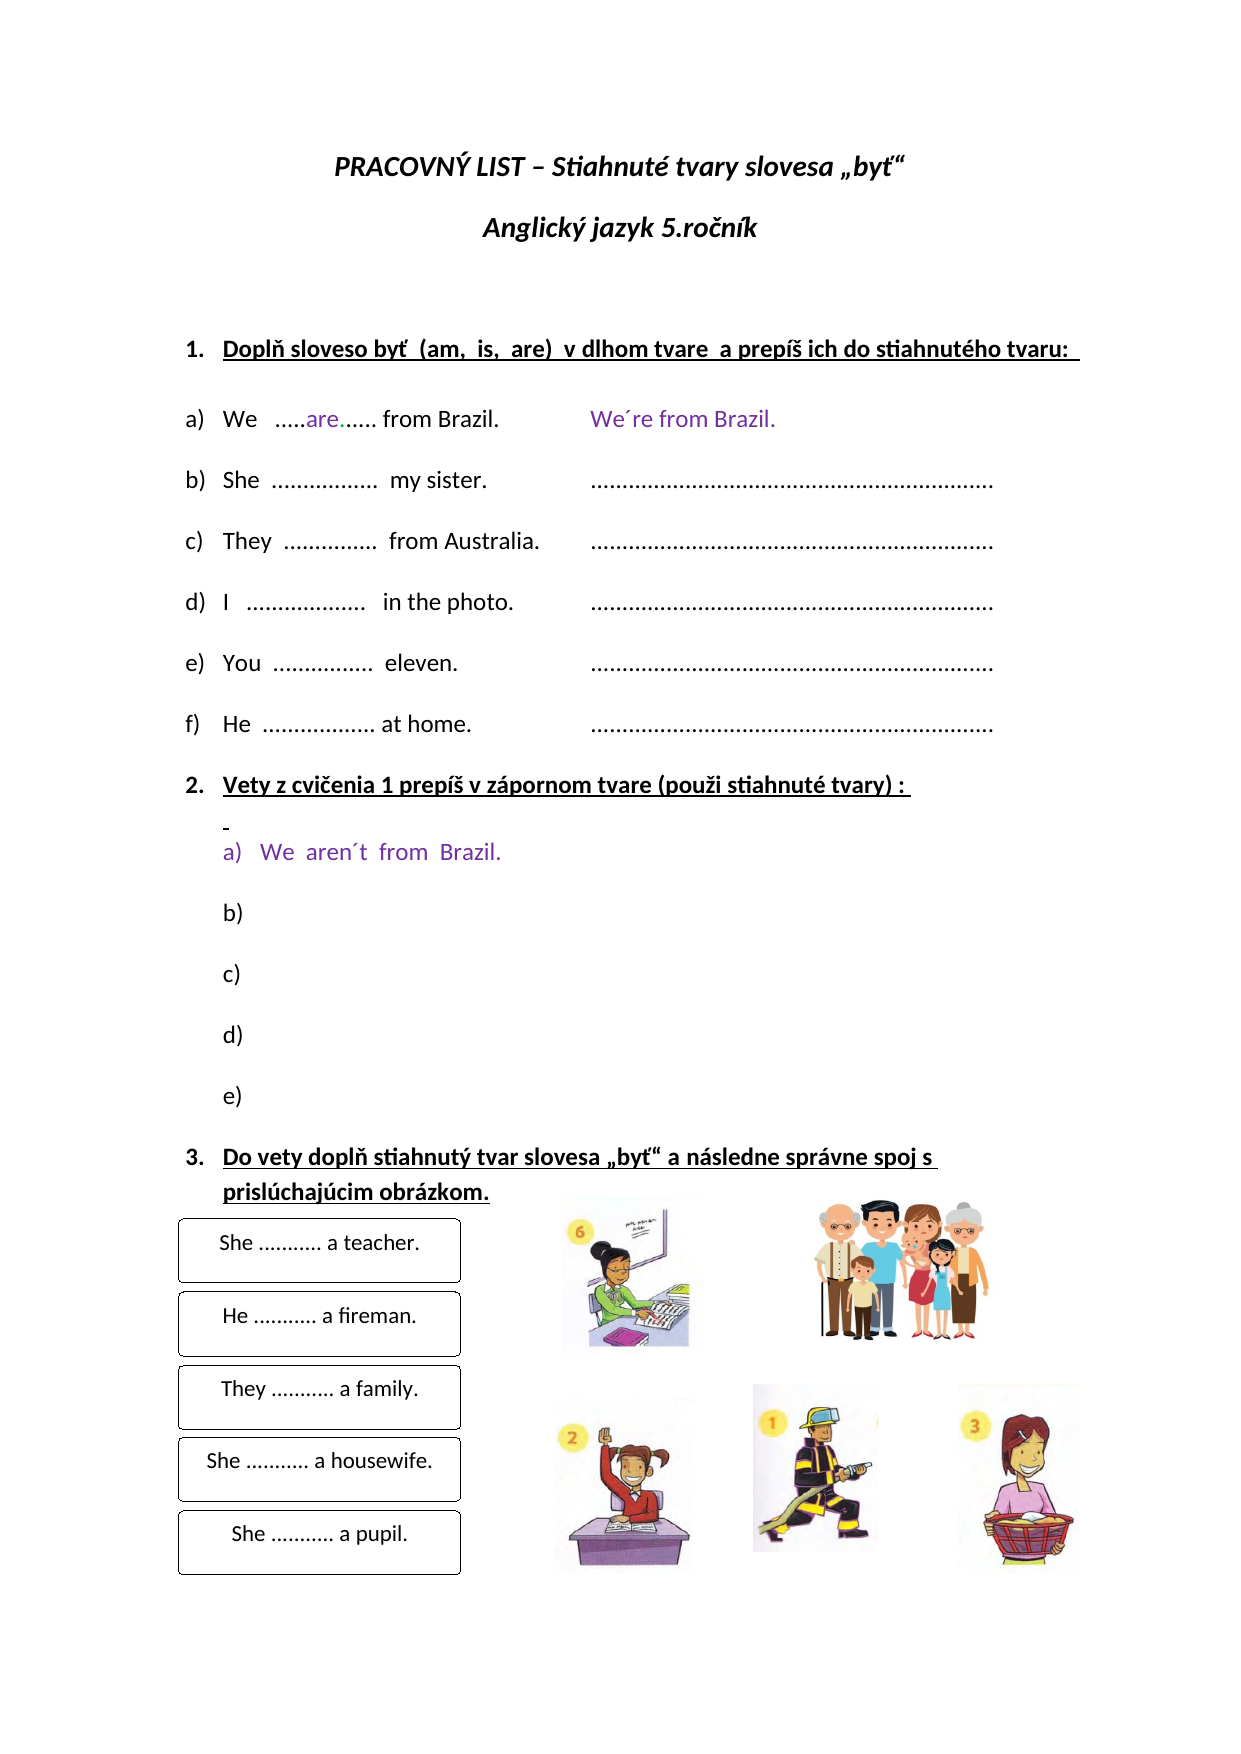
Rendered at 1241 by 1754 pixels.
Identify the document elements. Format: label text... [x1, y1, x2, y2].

picture [554, 1398, 693, 1574]
list We .....are...... from Brazil. We´re from Brazil. [185, 403, 1093, 433]
list Doplň sloveso byť (am, is, are) v dlhom tvare a prepíš ich do stiahnutého tvaru: [185, 333, 1093, 363]
picture [562, 1207, 705, 1354]
list You ................ eleven. ................................................................ [185, 647, 1093, 678]
list He .................. at home. ................................................................ [185, 708, 1093, 739]
list They ............... from Australia. ................................................................ [185, 525, 1093, 556]
picture [753, 1384, 879, 1552]
list I ................... in the photo. ................................................................ [185, 586, 1093, 617]
list We aren´t from Brazil. [223, 836, 1093, 867]
list She ................. my sister. ................................................................ [185, 464, 1093, 494]
list Vety z cvičenia 1 prepíš v zápornom tvare (použi stiahnuté tvary) : [185, 769, 1093, 800]
text PRACOVNÝ LIST – Stiahnuté tvary slovesa „byť“ [148, 148, 1093, 183]
picture [957, 1384, 1080, 1574]
picture [784, 1207, 1018, 1341]
list Do vety doplň stiahnutý tvar slovesa „byť“ a následne správne spoj s prislúchajúcim obrázkom. [185, 1142, 1093, 1207]
text Anglický jazyk 5.ročník [148, 209, 1093, 245]
